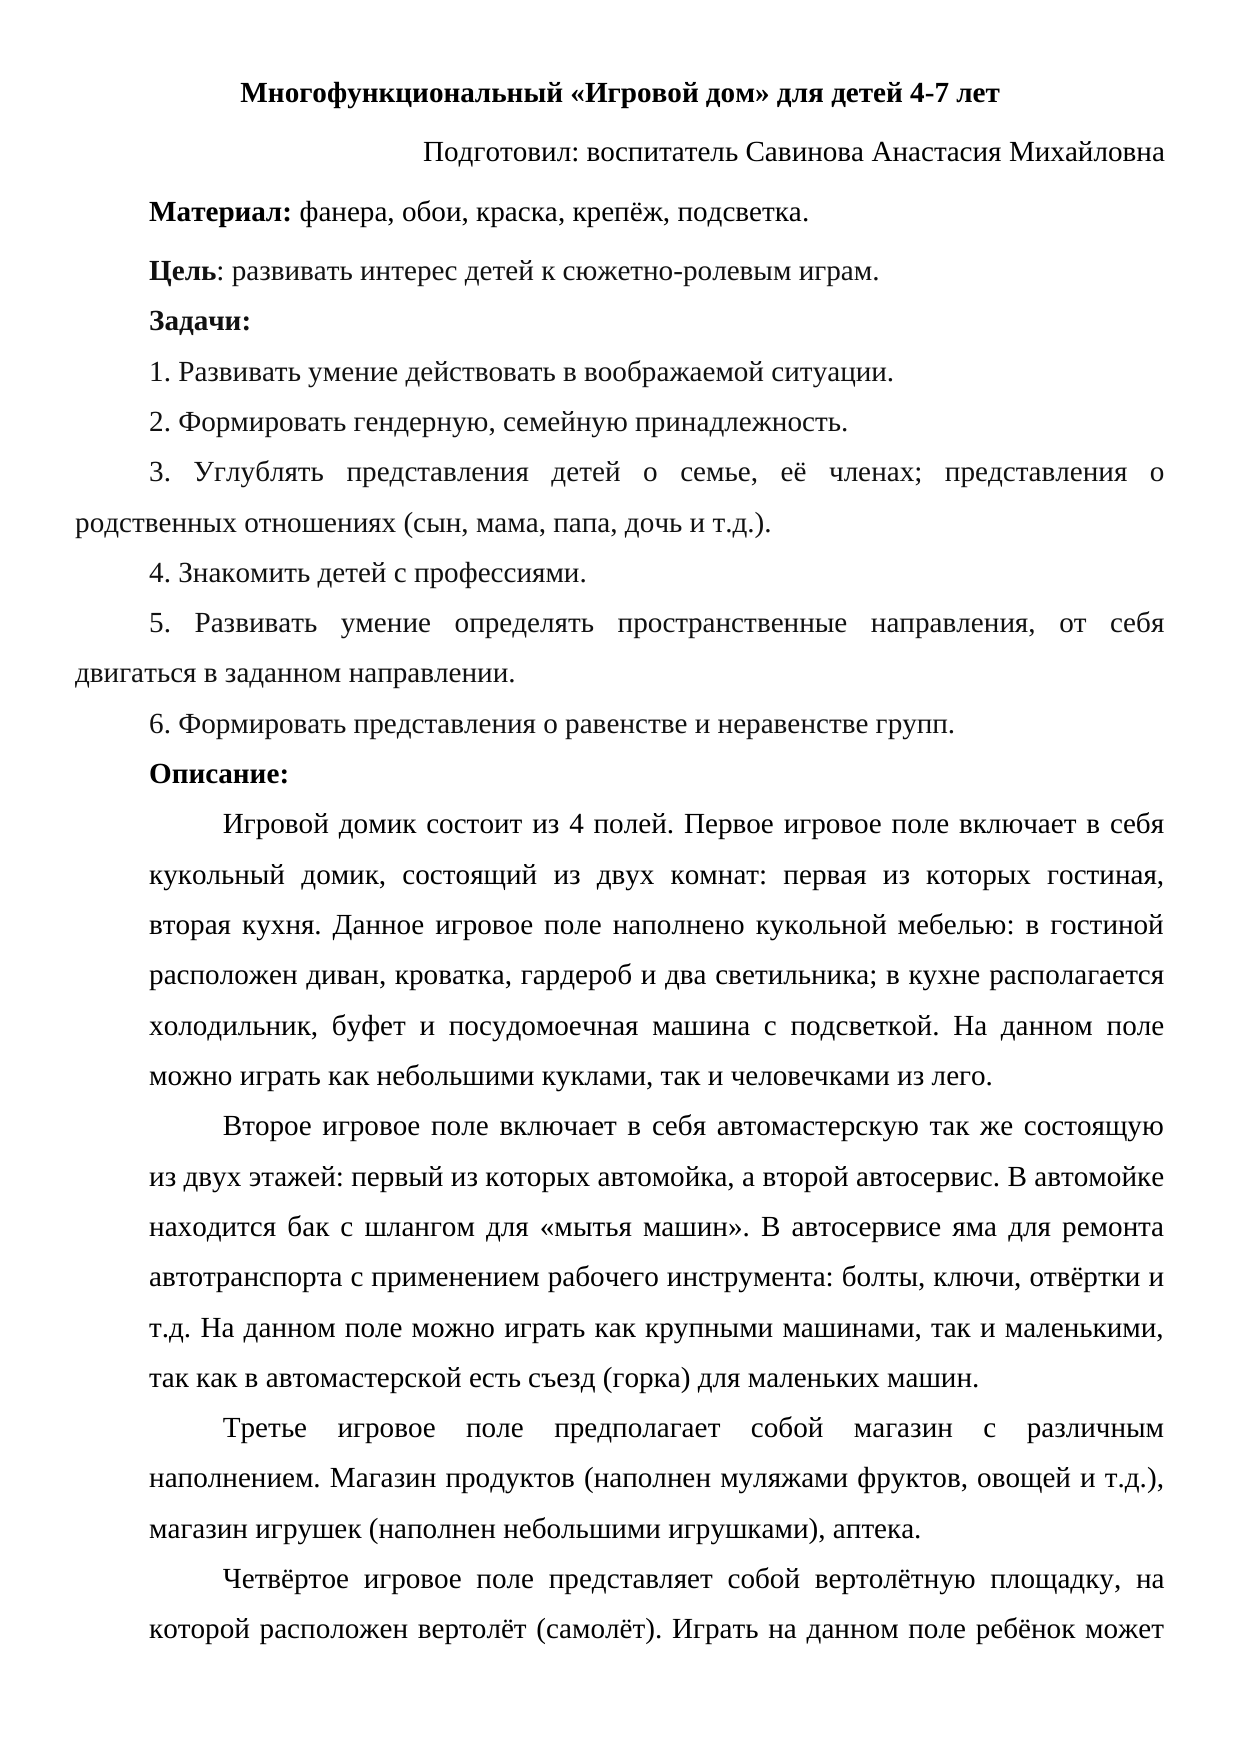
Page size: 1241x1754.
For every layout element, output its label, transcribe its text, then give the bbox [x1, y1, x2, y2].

text Задачи: [75, 303, 1165, 337]
text Подготовил: воспитатель Савинова Анастасия Михайловна [75, 134, 1165, 168]
text 4. Знакомить детей с профессиями. [75, 555, 1165, 588]
text Третье игровое поле предполагает собой магазин с различным наполнением. Магазин продуктов (наполнен муляжами фруктов, овощей и т.д.), магазин игрушек (наполнен небольшими игрушками), аптека. [149, 1410, 1165, 1544]
text Цель: развивать интерес детей к сюжетно-ролевым играм. [75, 253, 1165, 287]
text Второе игровое поле включает в себя автомастерскую так же состоящую из двух этажей: первый из которых автомойка, а второй автосервис. В автомойке находится бак с шлангом для «мытья машин». В автосервисе яма для ремонта автотранспорта с применением рабочего инструмента: болты, ключи, отвёртки и т.д. На данном поле можно играть как крупными машинами, так и маленькими, так как в автомастерской есть съезд (горка) для маленьких машин. [149, 1108, 1165, 1393]
text 3. Углублять представления детей о семье, её членах; представления о родственных отношениях (сын, мама, папа, дочь и т.д.). [75, 454, 1165, 538]
text Материал: фанера, обои, краска, крепёж, подсветка. [75, 194, 1165, 227]
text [149, 1561, 1165, 1645]
text 1. Развивать умение действовать в воображаемой ситуации. [75, 354, 1165, 387]
text 5. Развивать умение определять пространственные направления, от себя двигаться в заданном направлении. [75, 605, 1165, 689]
text Игровой домик состоит из 4 полей. Первое игровое поле включает в себя кукольный домик, состоящий из двух комнат: первая из которых гостиная, вторая кухня. Данное игровое поле наполнено кукольной мебелью: в гостиной расположен диван, кроватка, гардероб и два светильника; в кухне располагается холодильник, буфет и посудомоечная машина с подсветкой. На данном поле можно играть как небольшими куклами, так и человечками из лего. [149, 807, 1165, 1092]
text 2. Формировать гендерную, семейную принадлежность. [75, 404, 1165, 438]
text Описание: [149, 756, 1165, 790]
text 6. Формировать представления о равенстве и неравенстве групп. [75, 706, 1165, 739]
text Многофункциональный «Игровой дом» для детей 4-7 лет [75, 75, 1165, 108]
